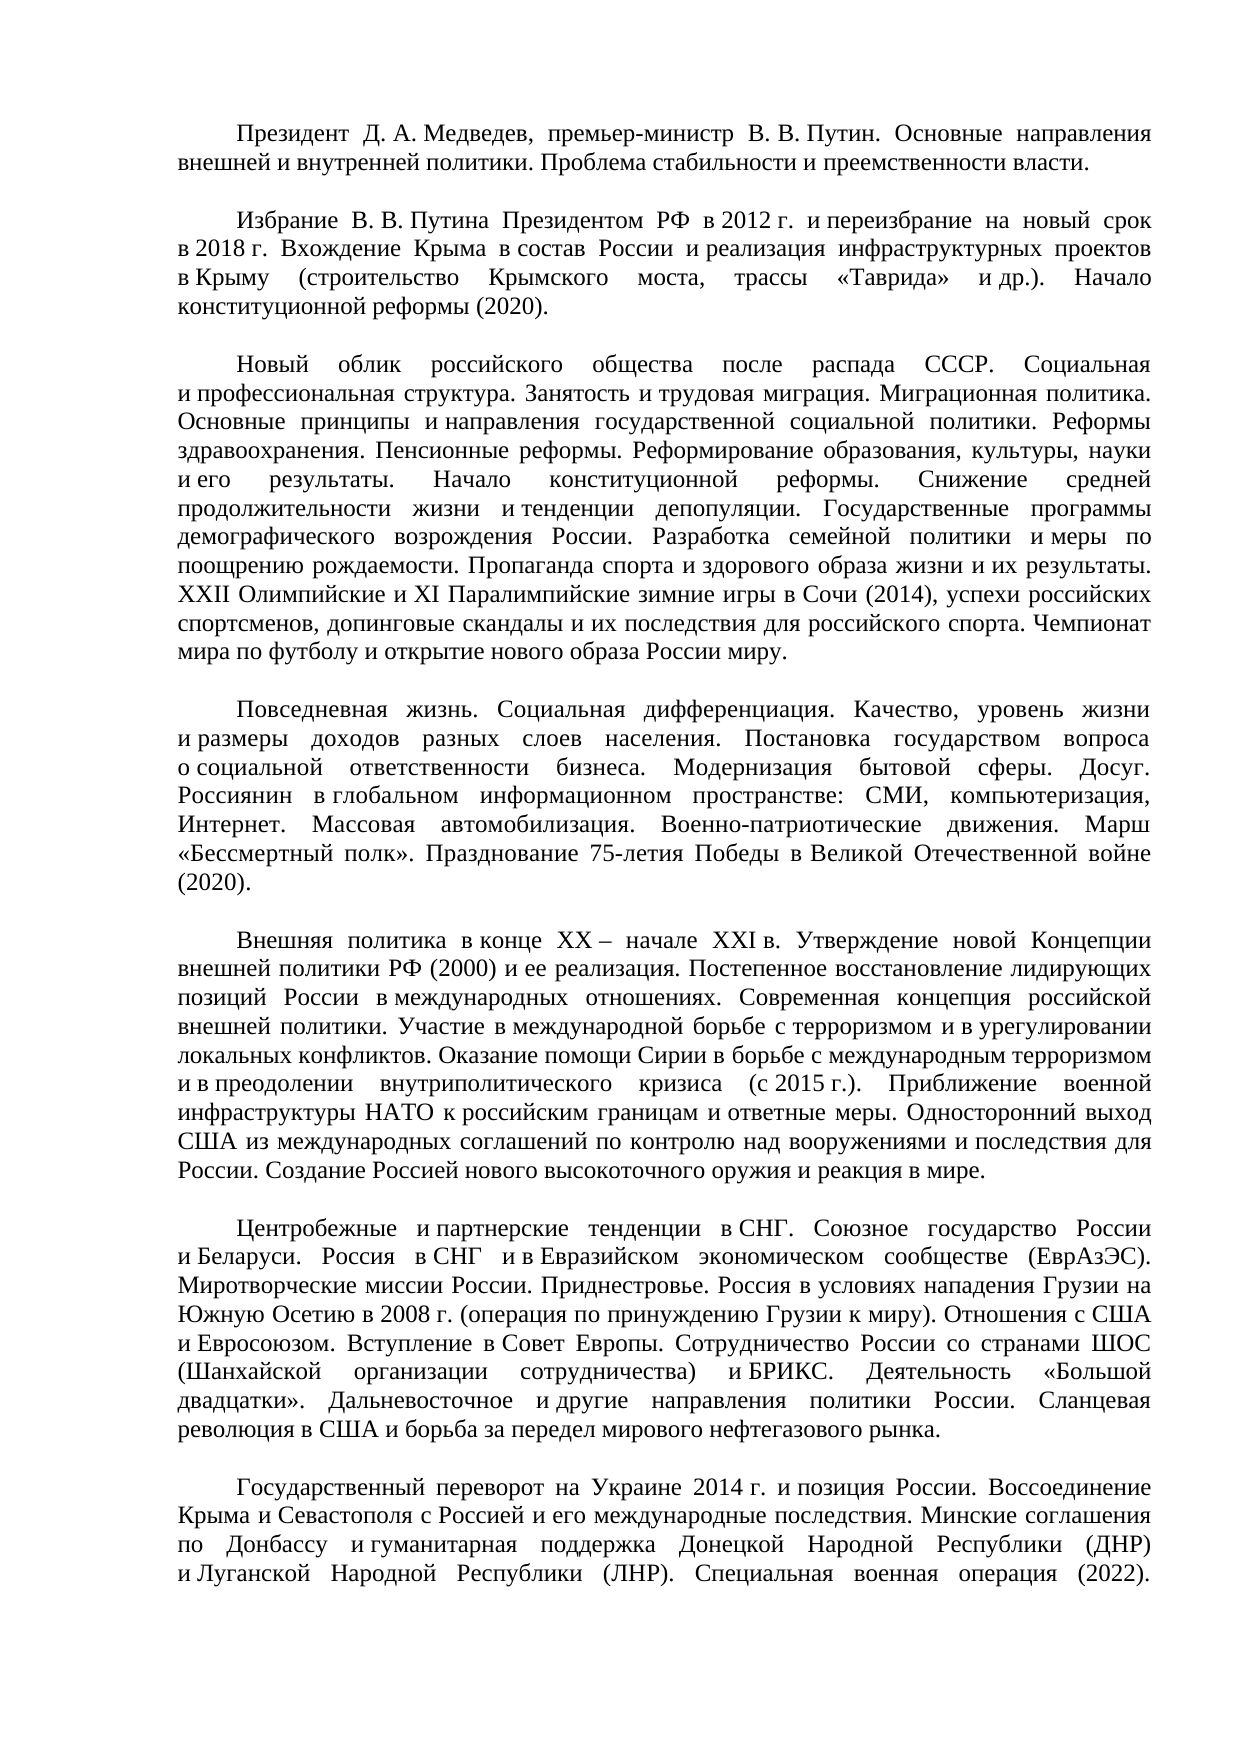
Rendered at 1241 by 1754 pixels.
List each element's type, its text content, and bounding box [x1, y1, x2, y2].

text Повседневная жизнь. Социальная дифференциация. Качество, уровень жизни и размеры доходов разных слоев населения. Постановка государством вопроса о социальной ответственности бизнеса. Модернизация бытовой сферы. Досуг. Россиянин в глобальном информационном пространстве: СМИ, компьютеризация, Интернет. Массовая автомобилизация. Военно-патриотические движения. Марш «Бессмертный полк». Празднование 75-летия Победы в Великой Отечественной войне (2020). [177, 694, 1152, 896]
text Внешняя политика в конце XX – начале XXI в. Утверждение новой Концепции внешней политики РФ (2000) и ее реализация. Постепенное восстановление лидирующих позиций России в международных отношениях. Современная концепция российской внешней политики. Участие в международной борьбе с терроризмом и в урегулировании локальных конфликтов. Оказание помощи Сирии в борьбе с международным терроризмом и в преодолении внутриполитического кризиса (с 2015 г.). Приближение военной инфраструктуры НАТО к российским границам и ответные меры. Односторонний выход США из международных соглашений по контролю над вооружениями и последствия для России. Создание Россией нового высокоточного оружия и реакция в мире. [177, 925, 1152, 1183]
text Президент Д. А. Медведев, премьер-министр В. В. Путин. Основные направления внешней и внутренней политики. Проблема стабильности и преемственности власти. [177, 118, 1152, 176]
text Избрание В. В. Путина Президентом РФ в 2012 г. и переизбрание на новый срок в 2018 г. Вхождение Крыма в состав России и реализация инфраструктурных проектов в Крыму (строительство Крымского моста, трассы «Таврида» и др.). Начало конституционной реформы (2020). [177, 205, 1152, 320]
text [177, 1472, 1152, 1587]
text Центробежные и партнерские тенденции в СНГ. Союзное государство России и Беларуси. Россия в СНГ и в Евразийском экономическом сообществе (ЕврАзЭС). Миротворческие миссии России. Приднестровье. Россия в условиях нападения Грузии на Южную Осетию в 2008 г. (операция по принуждению Грузии к миру). Отношения с США и Евросоюзом. Вступление в Совет Европы. Сотрудничество России со странами ШОС (Шанхайской организации сотрудничества) и БРИКС. Деятельность «Большой двадцатки». Дальневосточное и другие направления политики России. Сланцевая революция в США и борьба за передел мирового нефтегазового рынка. [177, 1213, 1152, 1443]
text Новый облик российского общества после распада СССР. Социальная и профессиональная структура. Занятость и трудовая миграция. Миграционная политика. Основные принципы и направления государственной социальной политики. Реформы здравоохранения. Пенсионные реформы. Реформирование образования, культуры, науки и его результаты. Начало конституционной реформы. Снижение средней продолжительности жизни и тенденции депопуляции. Государственные программы демографического возрождения России. Разработка семейной политики и меры по поощрению рождаемости. Пропаганда спорта и здорового образа жизни и их результаты. XXII Олимпийские и XI Паралимпийские зимние игры в Сочи (2014), успехи российских спортсменов, допинговые скандалы и их последствия для российского спорта. Чемпионат мира по футболу и открытие нового образа России миру. [177, 349, 1152, 665]
